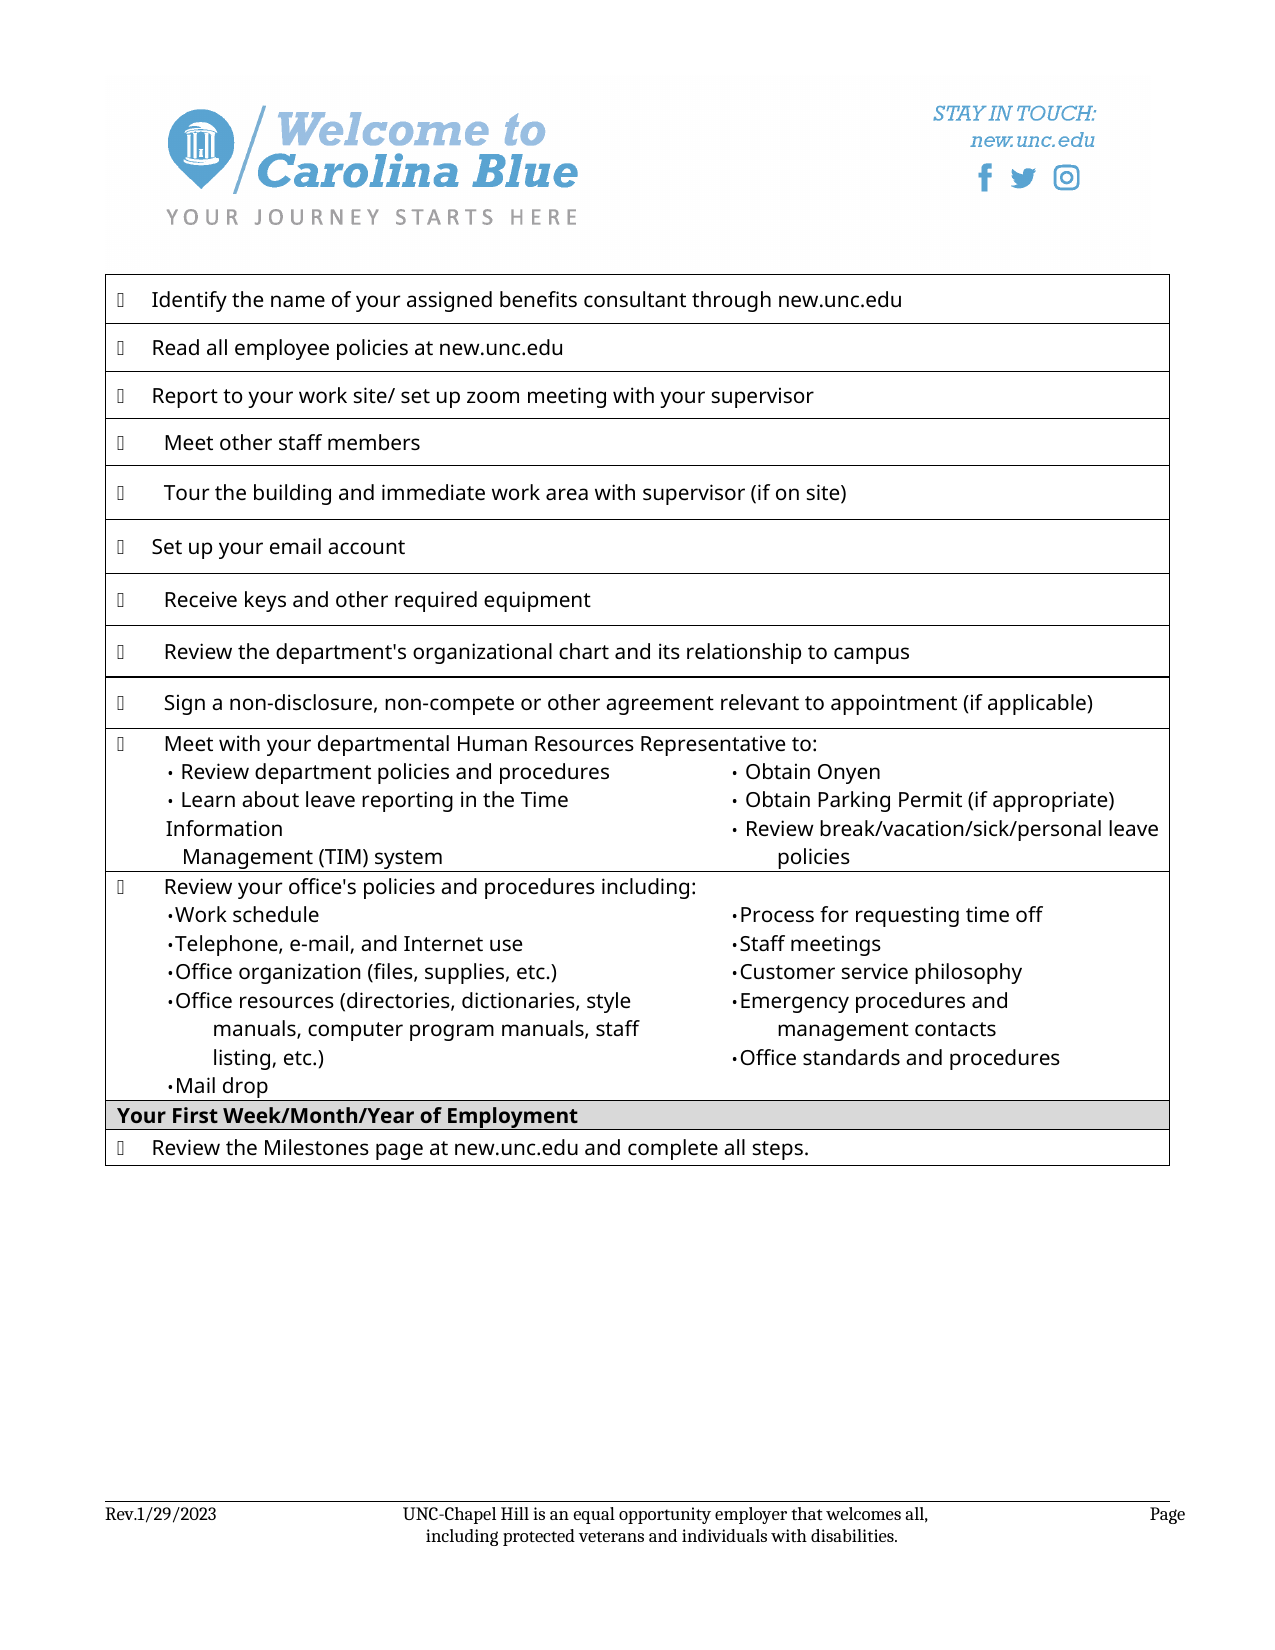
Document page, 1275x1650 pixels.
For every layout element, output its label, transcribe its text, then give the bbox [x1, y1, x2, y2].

table_cell Meet with your departmental Human Resources Representative to: [106, 729, 1169, 871]
table_cell Receive keys and other required equipment [106, 574, 1169, 625]
table_cell Your First Week/Month/Year of Employment [106, 1101, 1169, 1129]
table_cell Set up your email account [106, 520, 1169, 573]
table_cell Sign a non-disclosure, non-compete or other agreement relevant to appointment (if applicable) [106, 678, 1169, 728]
table_cell Report to your work site/ set up zoom meeting with your supervisor [106, 372, 1169, 418]
picture [105, 75, 1152, 274]
table_header Identify the name of your assigned benefits consultant through new.unc.edu [106, 275, 1169, 323]
table_cell Tour the building and immediate work area with supervisor (if on site) [106, 466, 1169, 519]
table_cell Review your office's policies and procedures including: [106, 872, 1169, 1100]
table_cell Review the department's organizational chart and its relationship to campus [106, 626, 1169, 676]
table_cell Review the Milestones page at new.unc.edu and complete all steps. [106, 1130, 1169, 1164]
table_cell Read all employee policies at new.unc.edu [106, 324, 1169, 371]
table_cell Meet other staff members [106, 419, 1169, 465]
